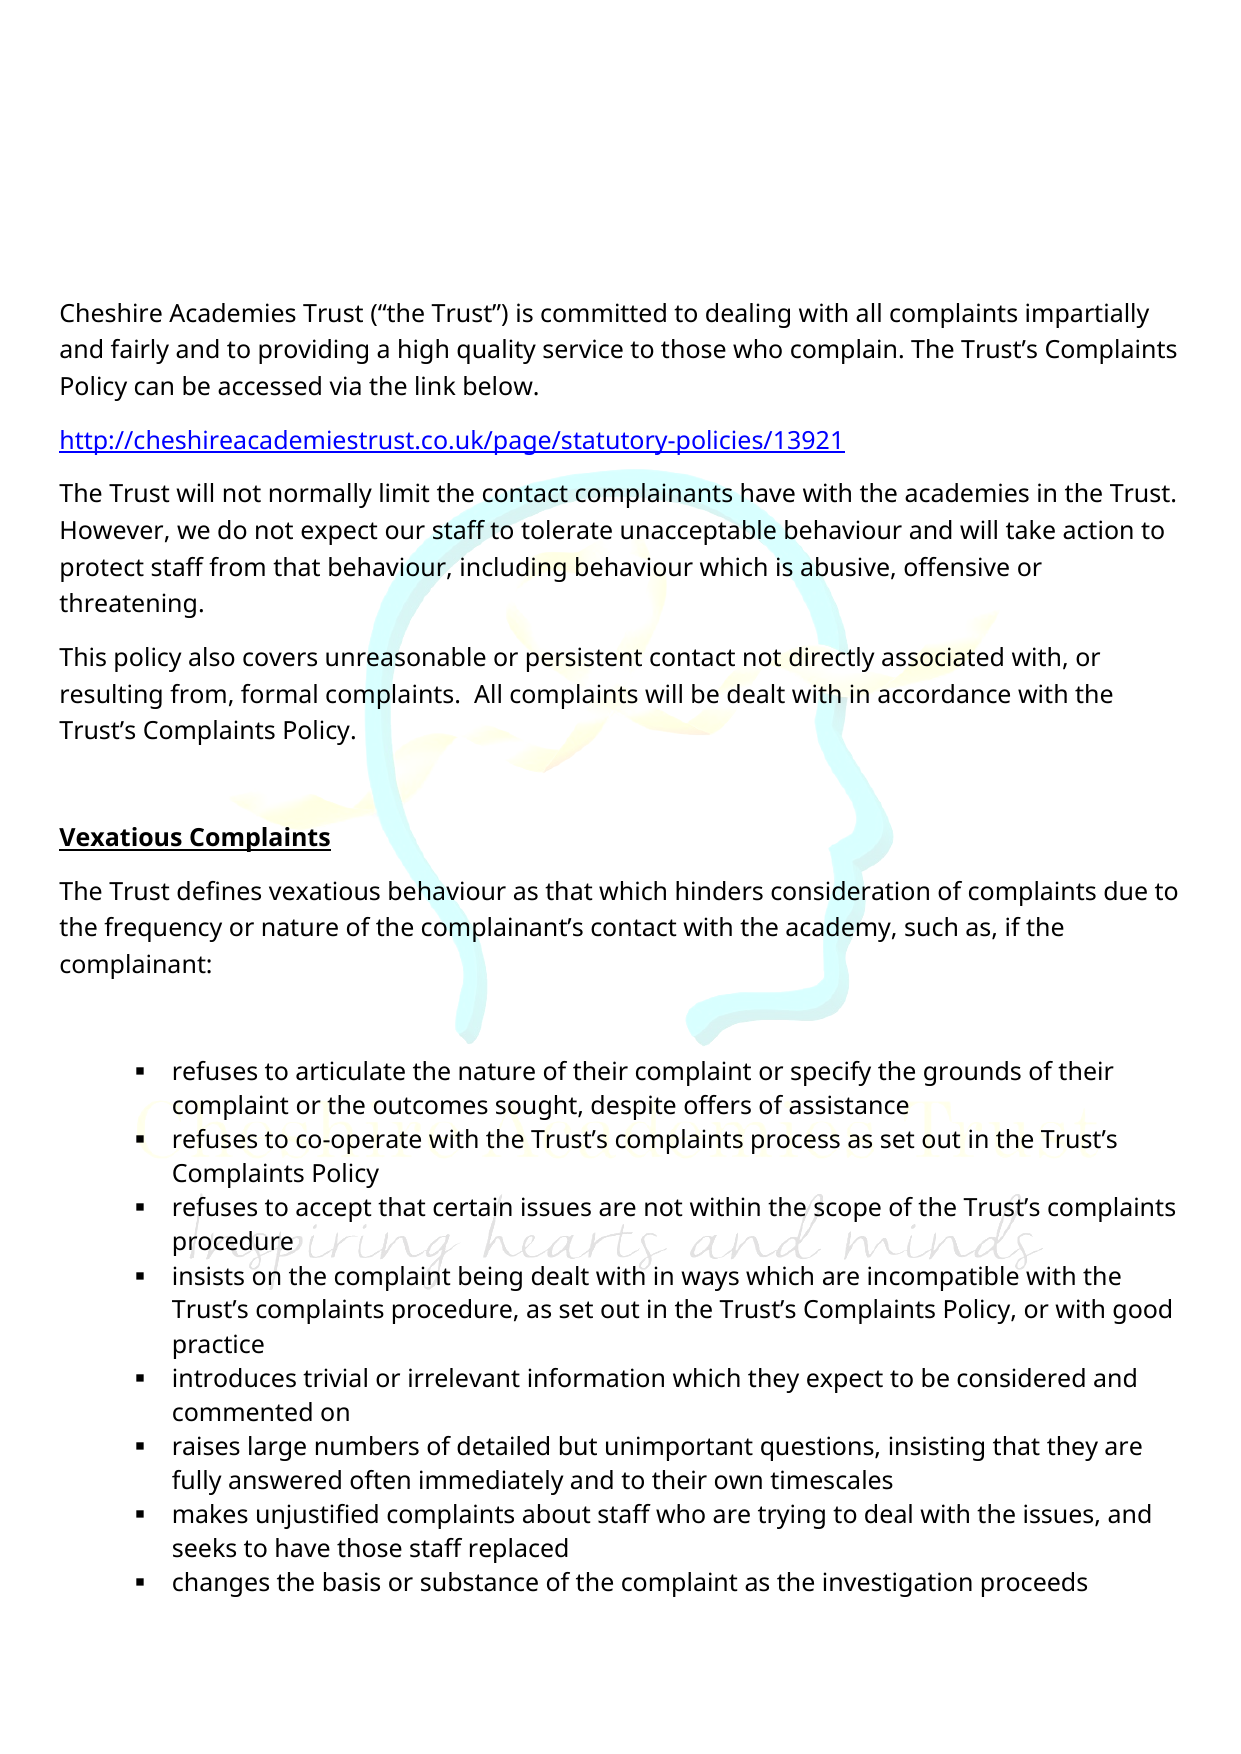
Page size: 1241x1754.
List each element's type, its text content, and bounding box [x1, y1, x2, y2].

list changes the basis or substance of the complaint as the investigation proceeds [134, 1565, 1181, 1599]
list refuses to co-operate with the Trust’s complaints process as set out in the Trust’s Complaints Policy [134, 1122, 1181, 1190]
text Vexatious Complaints [59, 820, 1181, 854]
text The Trust will not normally limit the contact complainants have with the academies in the Trust. However, we do not expect our staff to tolerate unacceptable behaviour and will take action to protect staff from that behaviour, including behaviour which is abusive, offensive or threatening. [59, 476, 1181, 620]
list insists on the complaint being dealt with in ways which are incompatible with the Trust’s complaints procedure, as set out in the Trust’s Complaints Policy, or with good practice [134, 1258, 1181, 1360]
list raises large numbers of detailed but unimportant questions, insisting that they are fully answered often immediately and to their own timescales [134, 1428, 1181, 1497]
list refuses to articulate the nature of their complaint or specify the grounds of their complaint or the outcomes sought, despite offers of assistance [134, 1054, 1181, 1122]
text http://cheshireacademiestrust.co.uk/page/statutory-policies/13921 [59, 422, 1181, 456]
list makes unjustified complaints about staff who are trying to deal with the issues, and seeks to have those staff replaced [134, 1497, 1181, 1565]
text The Trust defines vexatious behaviour as that which hinders consideration of complaints due to the frequency or nature of the complainant’s contact with the academy, such as, if the complainant: [59, 873, 1181, 981]
list refuses to accept that certain issues are not within the scope of the Trust’s complaints procedure [134, 1190, 1181, 1258]
list introduces trivial or irrelevant information which they expect to be considered and commented on [134, 1360, 1181, 1428]
text This policy also covers unreasonable or persistent contact not directly associated with, or resulting from, formal complaints. All complaints will be dealt with in accordance with the Trust’s Complaints Policy. [59, 639, 1181, 747]
text Cheshire Academies Trust (“the Trust”) is committed to dealing with all complaints impartially and fairly and to providing a high quality service to those who complain. The Trust’s Complaints Policy can be accessed via the link below. [59, 295, 1181, 403]
